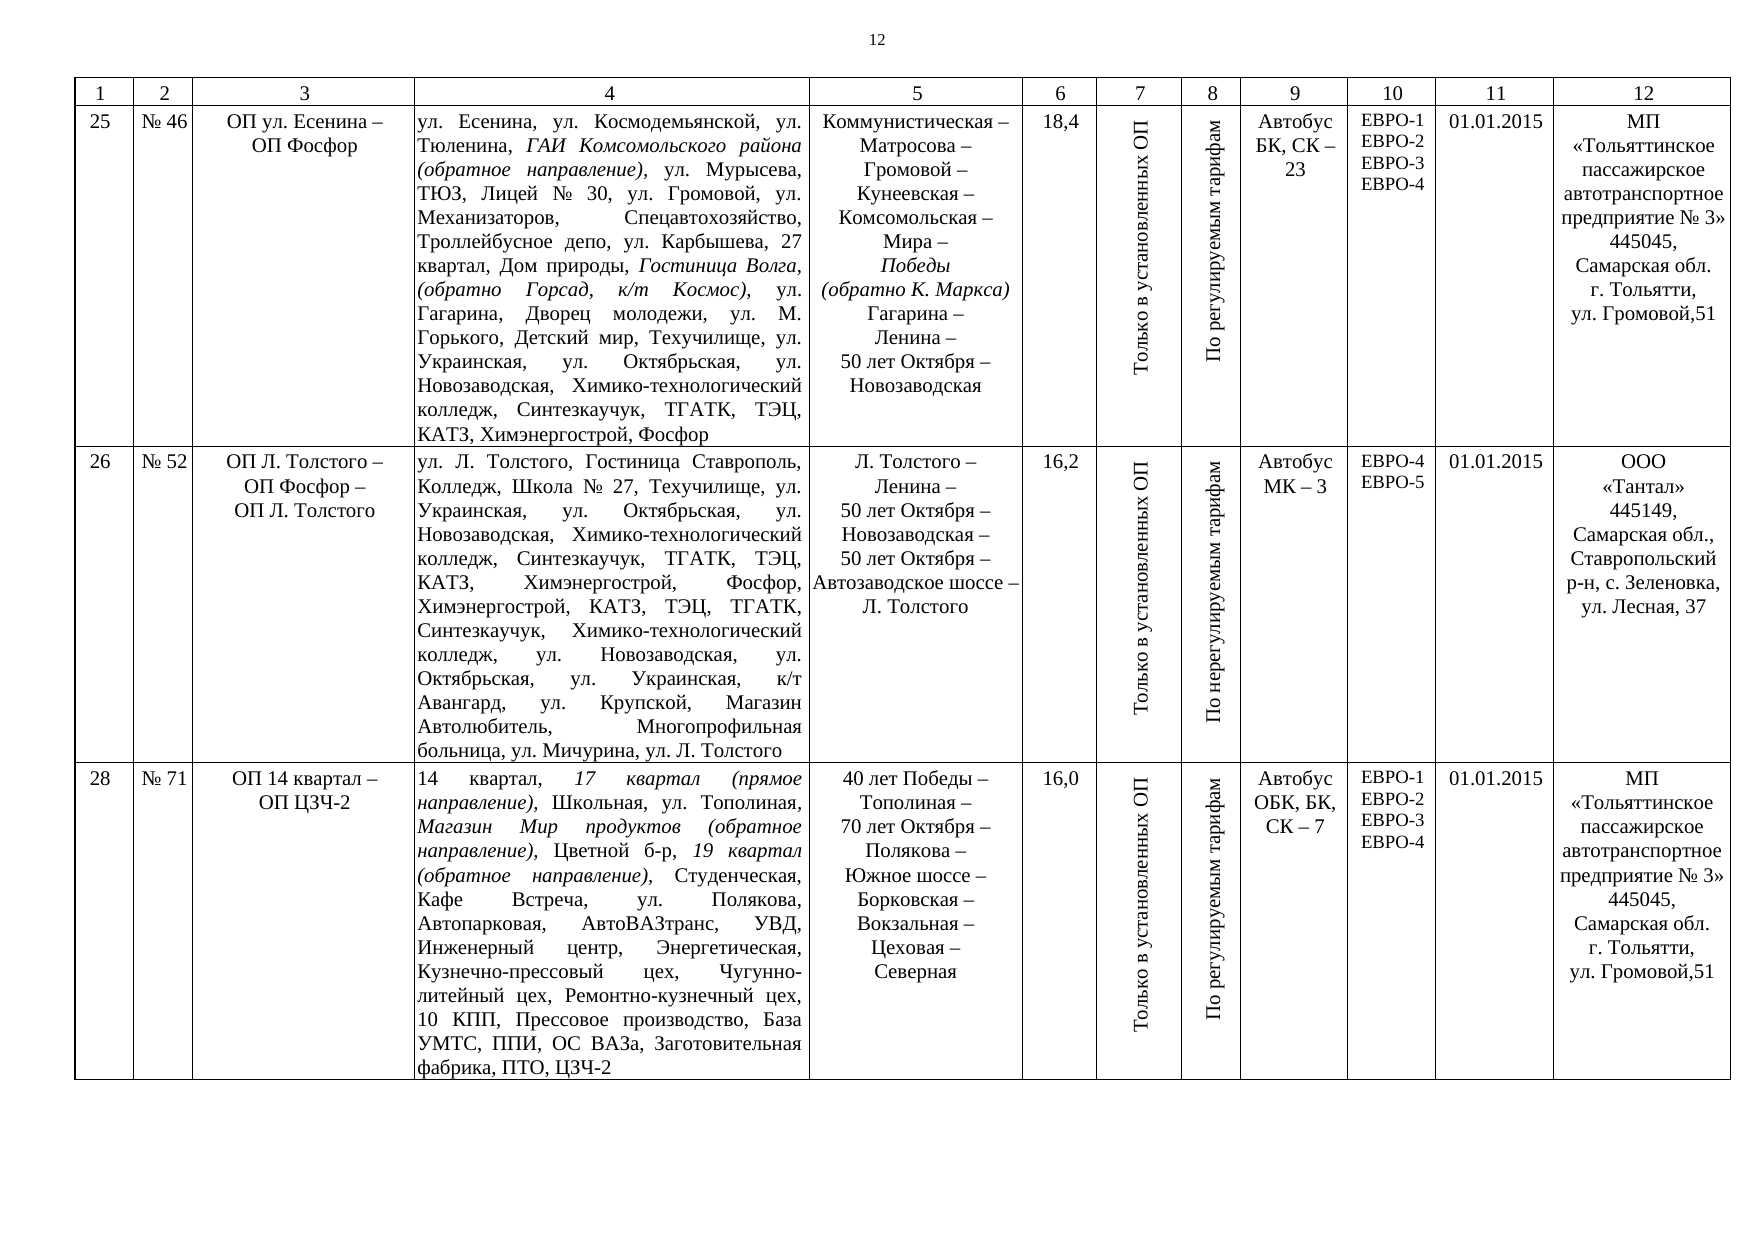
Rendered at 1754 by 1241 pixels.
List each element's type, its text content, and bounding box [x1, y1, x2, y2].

table_cell По нерегулируемым тарифам [1182, 447, 1240, 762]
table_cell 14 квартал, 17 квартал (прямое направление), Школьная, ул. Тополиная, Магазин Мир продуктов (обратное направление), Цветной б-р, 19 квартал (обратное направление), Студенческая, Кафе Встреча, ул. Полякова, Автопарковая, АвтоВАЗтранс, УВД, Инженерный центр, Энергетическая, Кузнечно-прессовый цех, Чугунно-литейный цех, Ремонтно-кузнечный цех, 10 КПП, Прессовое производство, База УМТС, ППИ, ОС ВАЗа, Заготовительная фабрика, ПТО, ЦЗЧ-2 [415, 763, 809, 1079]
table_cell ЕВРО-4 ЕВРО-5 [1348, 447, 1435, 762]
table_cell 16,0 [1023, 763, 1096, 1079]
table_cell Л. Толстого – Ленина – 50 лет Октября – Новозаводская – 50 лет Октября – Автозаводское шоссе – Л. Толстого [810, 447, 1022, 762]
table_cell Автобус МК – 3 [1241, 447, 1347, 762]
table_cell По регулируемым тарифам [1182, 106, 1240, 446]
table_cell ул. Л. Толстого, Гостиница Ставрополь, Колледж, Школа № 27, Техучилище, ул. Украинская, ул. Октябрьская, ул. Новозаводская, Химико-технологический колледж, Синтезкаучук, ТГАТК, ТЭЦ, КАТЗ, Химэнергострой, Фосфор, Химэнергострой, КАТЗ, ТЭЦ, ТГАТК, Синтезкаучук, Химико-технологический колледж, ул. Новозаводская, ул. Октябрьская, ул. Украинская, к/т Авангард, ул. Крупской, Магазин Автолюбитель, Многопрофильная больница, ул. Мичурина, ул. Л. Толстого [415, 447, 809, 762]
table_cell № 46 [134, 106, 192, 446]
table_header 2 [134, 78, 192, 105]
table_cell 28 [76, 763, 133, 1079]
table_header 7 [1097, 78, 1181, 105]
table_cell 01.01.2015 [1436, 106, 1553, 446]
table_cell 18,4 [1023, 106, 1096, 446]
table_cell 25 [76, 106, 133, 446]
table_cell Только в установленных ОП [1097, 447, 1181, 762]
table_cell 26 [76, 447, 133, 762]
table_header 4 [415, 78, 809, 105]
table_header 3 [193, 78, 414, 105]
table_cell 16,2 [1023, 447, 1096, 762]
table_header 11 [1436, 78, 1553, 105]
table_cell № 71 [134, 763, 192, 1079]
table_cell Только в установленных ОП [1097, 763, 1181, 1079]
table_cell Автобус БК, СК – 23 [1241, 106, 1347, 446]
table_cell Только в установленных ОП [1097, 106, 1181, 446]
table_cell ул. Есенина, ул. Космодемьянской, ул. Тюленина, ГАИ Комсомольского района (обратное направление), ул. Мурысева, ТЮЗ, Лицей № 30, ул. Громовой, ул. Механизаторов, Спецавтохозяйство, Троллейбусное депо, ул. Карбышева, 27 квартал, Дом природы, Гостиница Волга, (обратно Горсад, к/т Космос), ул. Гагарина, Дворец молодежи, ул. М. Горького, Детский мир, Техучилище, ул. Украинская, ул. Октябрьская, ул. Новозаводская, Химико-технологический колледж, Синтезкаучук, ТГАТК, ТЭЦ, КАТЗ, Химэнергострой, Фосфор [415, 106, 809, 446]
table_header 10 [1348, 78, 1435, 105]
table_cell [1554, 763, 1730, 1079]
table_cell № 52 [134, 447, 192, 762]
table_cell ООО «Тантал» 445149, Самарская обл., Ставропольский р-н, с. Зеленовка, ул. Лесная, 37 [1554, 447, 1730, 762]
table_cell По регулируемым тарифам [1182, 763, 1240, 1079]
table_cell Коммунистическая – Матросова – Громовой – Кунеевская – Комсомольская – Мира – Победы (обратно К. Маркса) Гагарина – Ленина – 50 лет Октября – Новозаводская [810, 106, 1022, 446]
table_header 6 [1023, 78, 1096, 105]
table_cell 01.01.2015 [1436, 763, 1553, 1079]
table_header 12 [1554, 78, 1730, 105]
table_header 8 [1182, 78, 1240, 105]
table_header 1 [76, 78, 133, 105]
table_cell ЕВРО-1 ЕВРО-2 ЕВРО-3 ЕВРО-4 [1348, 763, 1435, 1079]
table_cell ЕВРО-1 ЕВРО-2 ЕВРО-3 ЕВРО-4 [1348, 106, 1435, 446]
table_header 5 [810, 78, 1022, 105]
table_cell ОП ул. Есенина – ОП Фосфор [193, 106, 414, 446]
table_cell 40 лет Победы – Тополиная – 70 лет Октября – Полякова – Южное шоссе – Борковская – Вокзальная – Цеховая – Северная [810, 763, 1022, 1079]
table_cell ОП Л. Толстого – ОП Фосфор – ОП Л. Толстого [193, 447, 414, 762]
table_cell Автобус ОБК, БК, СК – 7 [1241, 763, 1347, 1079]
table_cell ОП 14 квартал – ОП ЦЗЧ-2 [193, 763, 414, 1079]
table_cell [1554, 106, 1730, 446]
table_header 9 [1241, 78, 1347, 105]
table_cell 01.01.2015 [1436, 447, 1553, 762]
